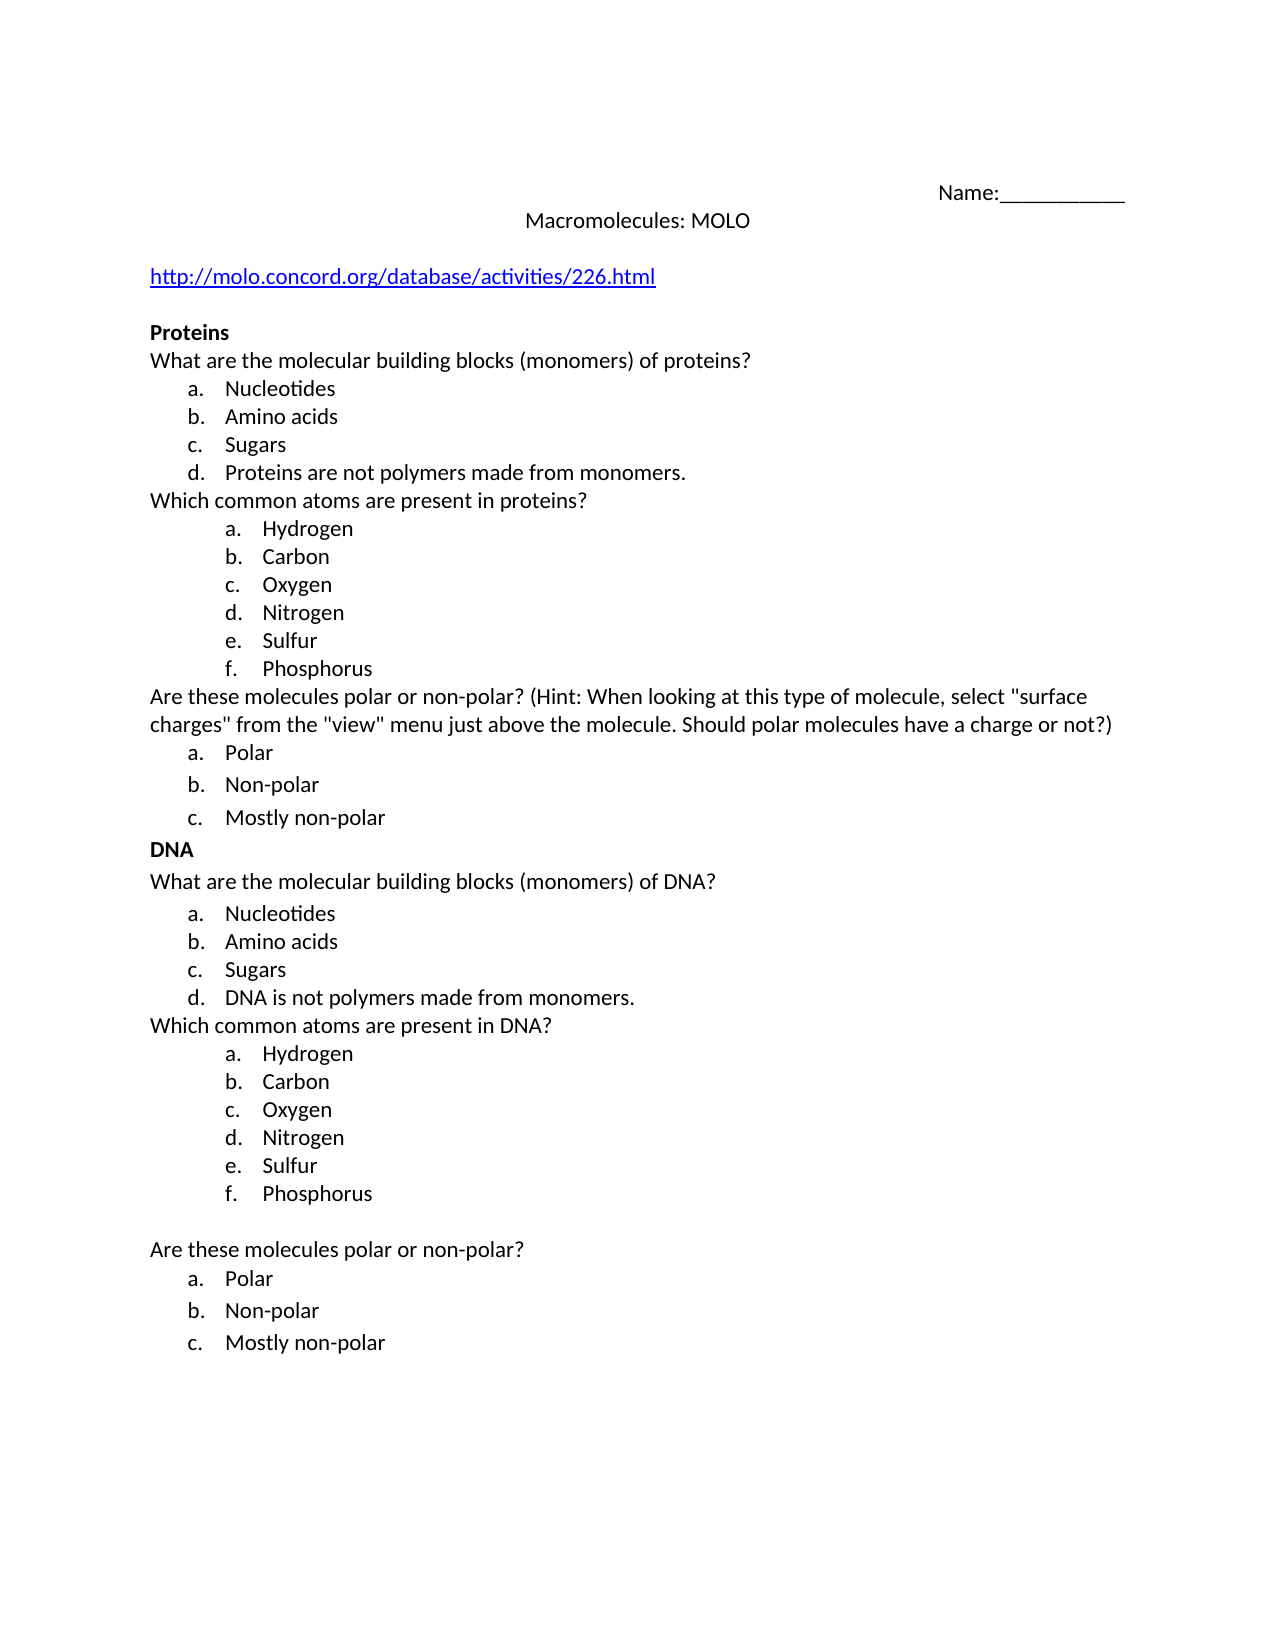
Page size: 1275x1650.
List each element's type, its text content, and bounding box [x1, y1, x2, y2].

list Hydrogen [225, 1039, 1125, 1067]
list Phosphorus [225, 654, 1125, 682]
list Sulfur [225, 1152, 1125, 1179]
text http://molo.concord.org/database/activities/226.html [150, 262, 1125, 290]
list Nucleotides [187, 899, 1125, 927]
text Which common atoms are present in proteins? [150, 486, 1125, 514]
list Proteins are not polymers made from monomers. [187, 458, 1125, 486]
list Carbon [225, 1067, 1125, 1096]
list DNA is not polymers made from monomers. [187, 983, 1125, 1011]
list Mostly non-polar [187, 1328, 1125, 1356]
text What are the molecular building blocks (monomers) of proteins? [150, 346, 1125, 374]
list Phosphorus [225, 1179, 1125, 1208]
list Sulfur [225, 626, 1125, 654]
list Amino acids [187, 927, 1125, 955]
list Amino acids [187, 402, 1125, 430]
list Non-polar [187, 1296, 1125, 1324]
list Polar [187, 738, 1125, 766]
list Oxygen [225, 1096, 1125, 1123]
list Oxygen [225, 570, 1125, 598]
text Are these molecules polar or non-polar? [150, 1236, 1125, 1264]
text Name:___________ [150, 178, 1125, 206]
list Nitrogen [225, 1123, 1125, 1152]
text Are these molecules polar or non-polar? (Hint: When looking at this type of molecule, select "surface charges" from the "view" menu just above the molecule. Should polar molecules have a charge or not?) [150, 682, 1125, 738]
list Nucleotides [187, 374, 1125, 402]
list Sugars [187, 955, 1125, 983]
list Sugars [187, 430, 1125, 458]
list Non-polar [187, 771, 1125, 799]
text DNA [150, 835, 1125, 863]
list Nitrogen [225, 598, 1125, 626]
text What are the molecular building blocks (monomers) of DNA? [150, 867, 1125, 895]
list Polar [187, 1264, 1125, 1292]
text Which common atoms are present in DNA? [150, 1011, 1125, 1039]
list Carbon [225, 542, 1125, 570]
list Mostly non-polar [187, 803, 1125, 831]
text Macromolecules: MOLO [150, 206, 1125, 234]
text Proteins [150, 318, 1125, 346]
list Hydrogen [225, 514, 1125, 542]
